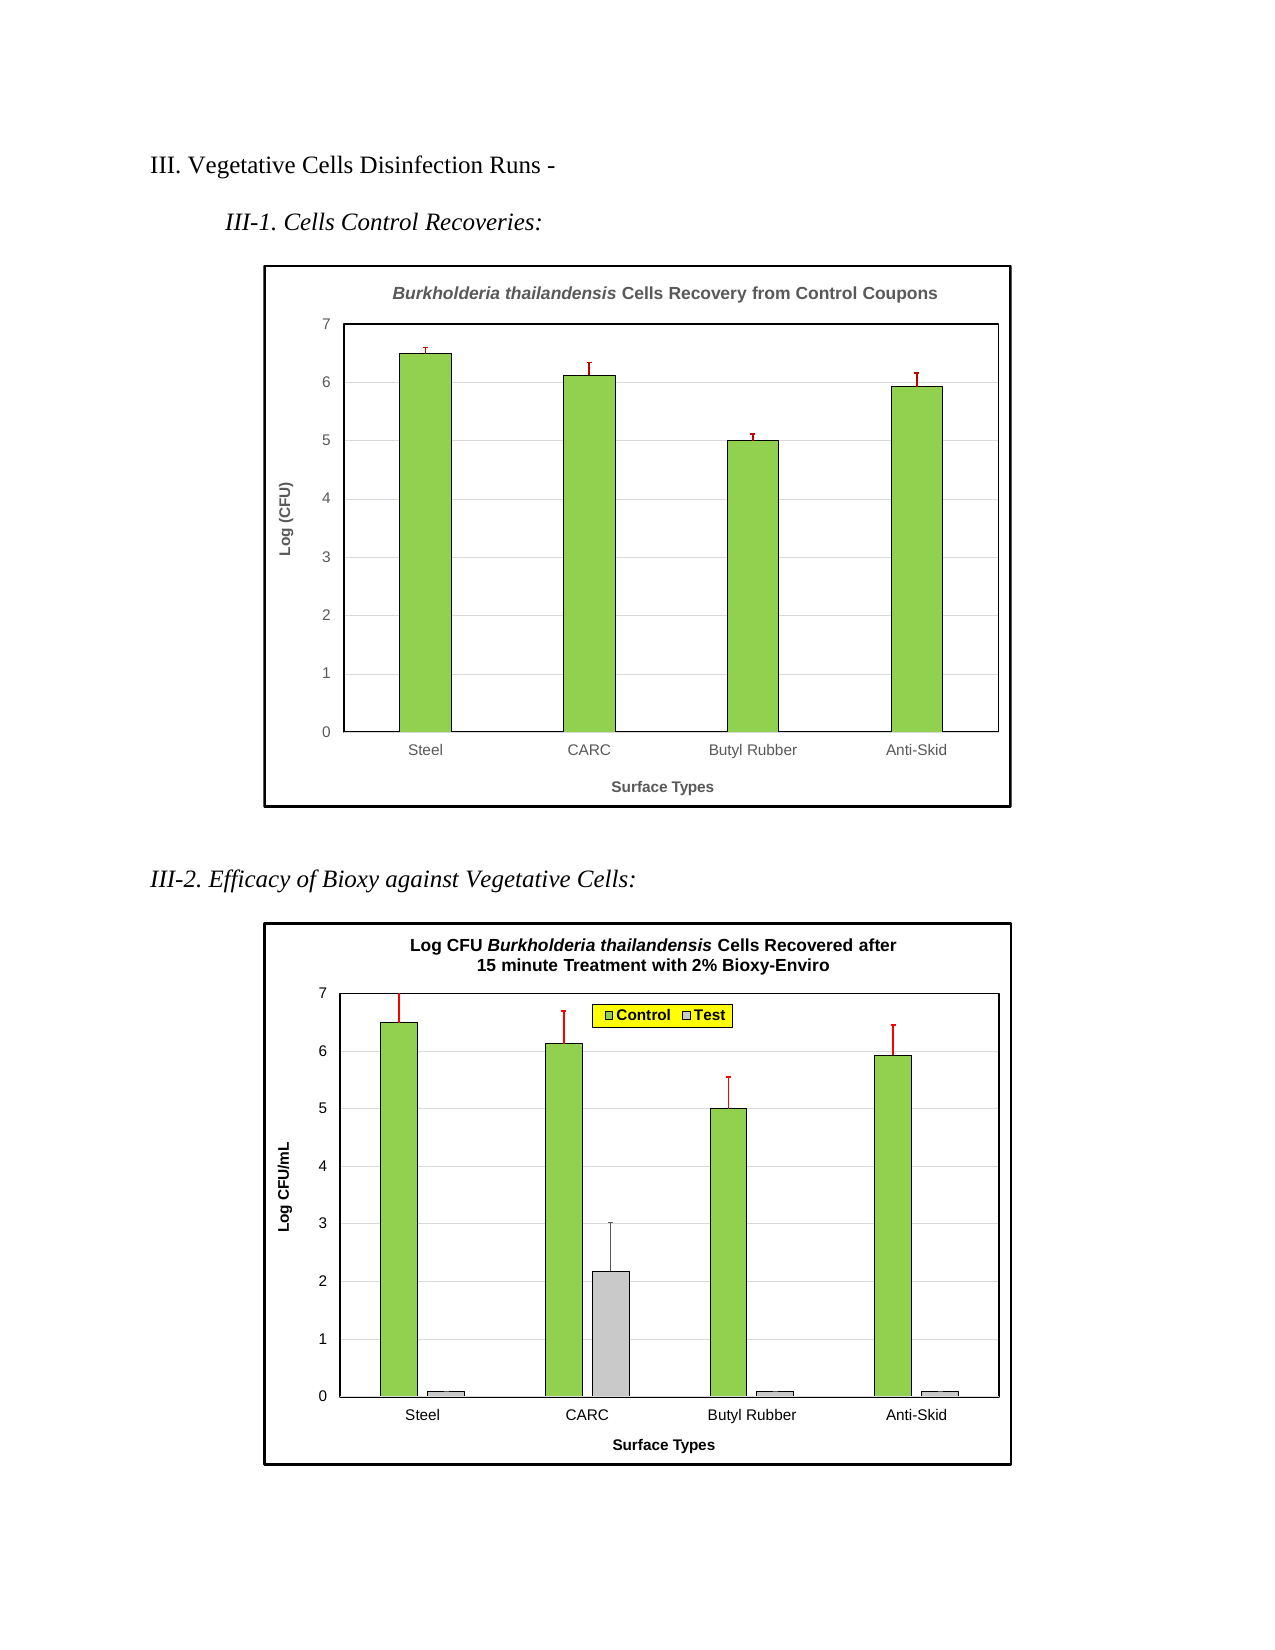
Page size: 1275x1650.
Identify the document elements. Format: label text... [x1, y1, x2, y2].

text III-1. Cells Control Recoveries: [150, 207, 1125, 236]
text III-2. Efficacy of Bioxy against Vegetative Cells: [150, 864, 1125, 893]
text III. Vegetative Cells Disinfection Runs - [150, 150, 1125, 179]
